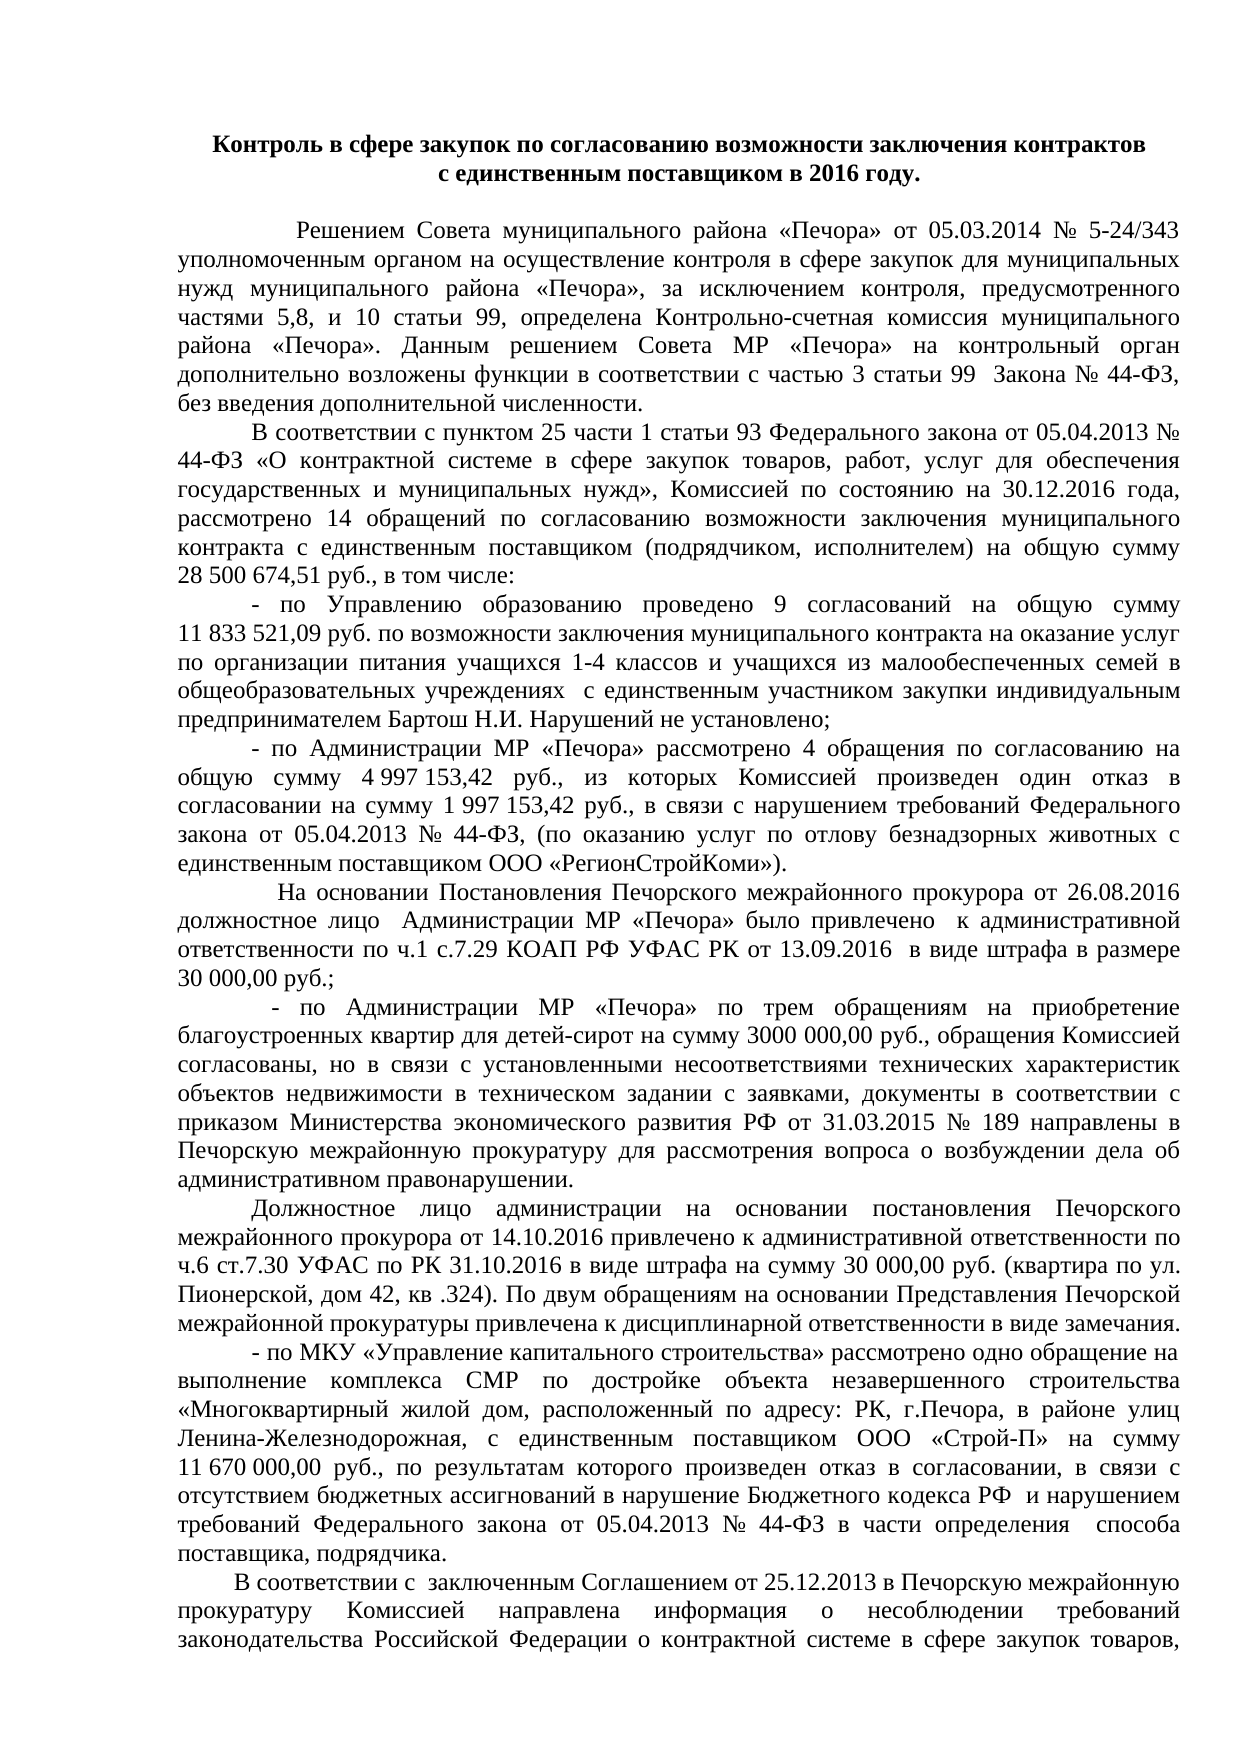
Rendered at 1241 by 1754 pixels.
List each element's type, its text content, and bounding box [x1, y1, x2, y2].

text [177, 1567, 1181, 1653]
text - по Администрации МР «Печора» рассмотрено 4 обращения по согласованию на общую сумму 4 997 153,42 руб., из которых Комиссией произведен один отказ в согласовании на сумму 1 997 153,42 руб., в связи с нарушением требований Федерального закона от 05.04.2013 № 44-ФЗ, (по оказанию услуг по отлову безнадзорных животных с единственным поставщиком ООО «РегионСтройКоми»). [177, 733, 1181, 877]
text Решением Совета муниципального района «Печора» от 05.03.2014 № 5-24/343 уполномоченным органом на осуществление контроля в сфере закупок для муниципальных нужд муниципального района «Печора», за исключением контроля, предусмотренного частями 5,8, и 10 статьи 99, определена Контрольно-счетная комиссия муниципального района «Печора». Данным решением Совета МР «Печора» на контрольный орган дополнительно возложены функции в соответствии с частью 3 статьи 99 Закона № 44-ФЗ, без введения дополнительной численности. [177, 215, 1181, 417]
text Должностное лицо администрации на основании постановления Печорского межрайонного прокурора от 14.10.2016 привлечено к административной ответственности по ч.6 ст.7.30 УФАС по РК 31.10.2016 в виде штрафа на сумму 30 000,00 руб. (квартира по ул. Пионерской, дом 42, кв .324). По двум обращениям на основании Представления Печорской межрайонной прокуратуры привлечена к дисциплинарной ответственности в виде замечания. [177, 1193, 1181, 1337]
text - по МКУ «Управление капитального строительства» рассмотрено одно обращение на выполнение комплекса СМР по достройке объекта незавершенного строительства «Многоквартирный жилой дом, расположенный по адресу: РК, г.Печора, в районе улиц Ленина-Железнодорожная, с единственным поставщиком ООО «Строй-П» на сумму 11 670 000,00 руб., по результатам которого произведен отказ в согласовании, в связи с отсутствием бюджетных ассигнований в нарушение Бюджетного кодекса РФ и нарушением требований Федерального закона от 05.04.2013 № 44-ФЗ в части определения способа поставщика, подрядчика. [177, 1337, 1181, 1567]
text с единственным поставщиком в 2016 году. [177, 158, 1181, 187]
text - по Управлению образованию проведено 9 согласований на общую сумму 11 833 521,09 руб. по возможности заключения муниципального контракта на оказание услуг по организации питания учащихся 1-4 классов и учащихся из малообеспеченных семей в общеобразовательных учреждениях с единственным участником закупки индивидуальным предпринимателем Бартош Н.И. Нарушений не установлено; [177, 589, 1181, 733]
text В соответствии с пунктом 25 части 1 статьи 93 Федерального закона от 05.04.2013 № 44-ФЗ «О контрактной системе в сфере закупок товаров, работ, услуг для обеспечения государственных и муниципальных нужд», Комиссией по состоянию на 30.12.2016 года, рассмотрено 14 обращений по согласованию возможности заключения муниципального контракта с единственным поставщиком (подрядчиком, исполнителем) на общую сумму 28 500 674,51 руб., в том числе: [177, 417, 1181, 589]
text - по Администрации МР «Печора» по трем обращениям на приобретение благоустроенных квартир для детей-сирот на сумму 3000 000,00 руб., обращения Комиссией согласованы, но в связи с установленными несоответствиями технических характеристик объектов недвижимости в техническом задании с заявками, документы в соответствии с приказом Министерства экономического развития РФ от 31.03.2015 № 189 направлены в Печорскую межрайонную прокуратуру для рассмотрения вопроса о возбуждении дела об административном правонарушении. [177, 992, 1181, 1193]
text На основании Постановления Печорского межрайонного прокурора от 26.08.2016 должностное лицо Администрации МР «Печора» было привлечено к административной ответственности по ч.1 с.7.29 КОАП РФ УФАС РК от 13.09.2016 в виде штрафа в размере 30 000,00 руб.; [177, 877, 1181, 992]
text Контроль в сфере закупок по согласованию возможности заключения контрактов [177, 129, 1181, 158]
